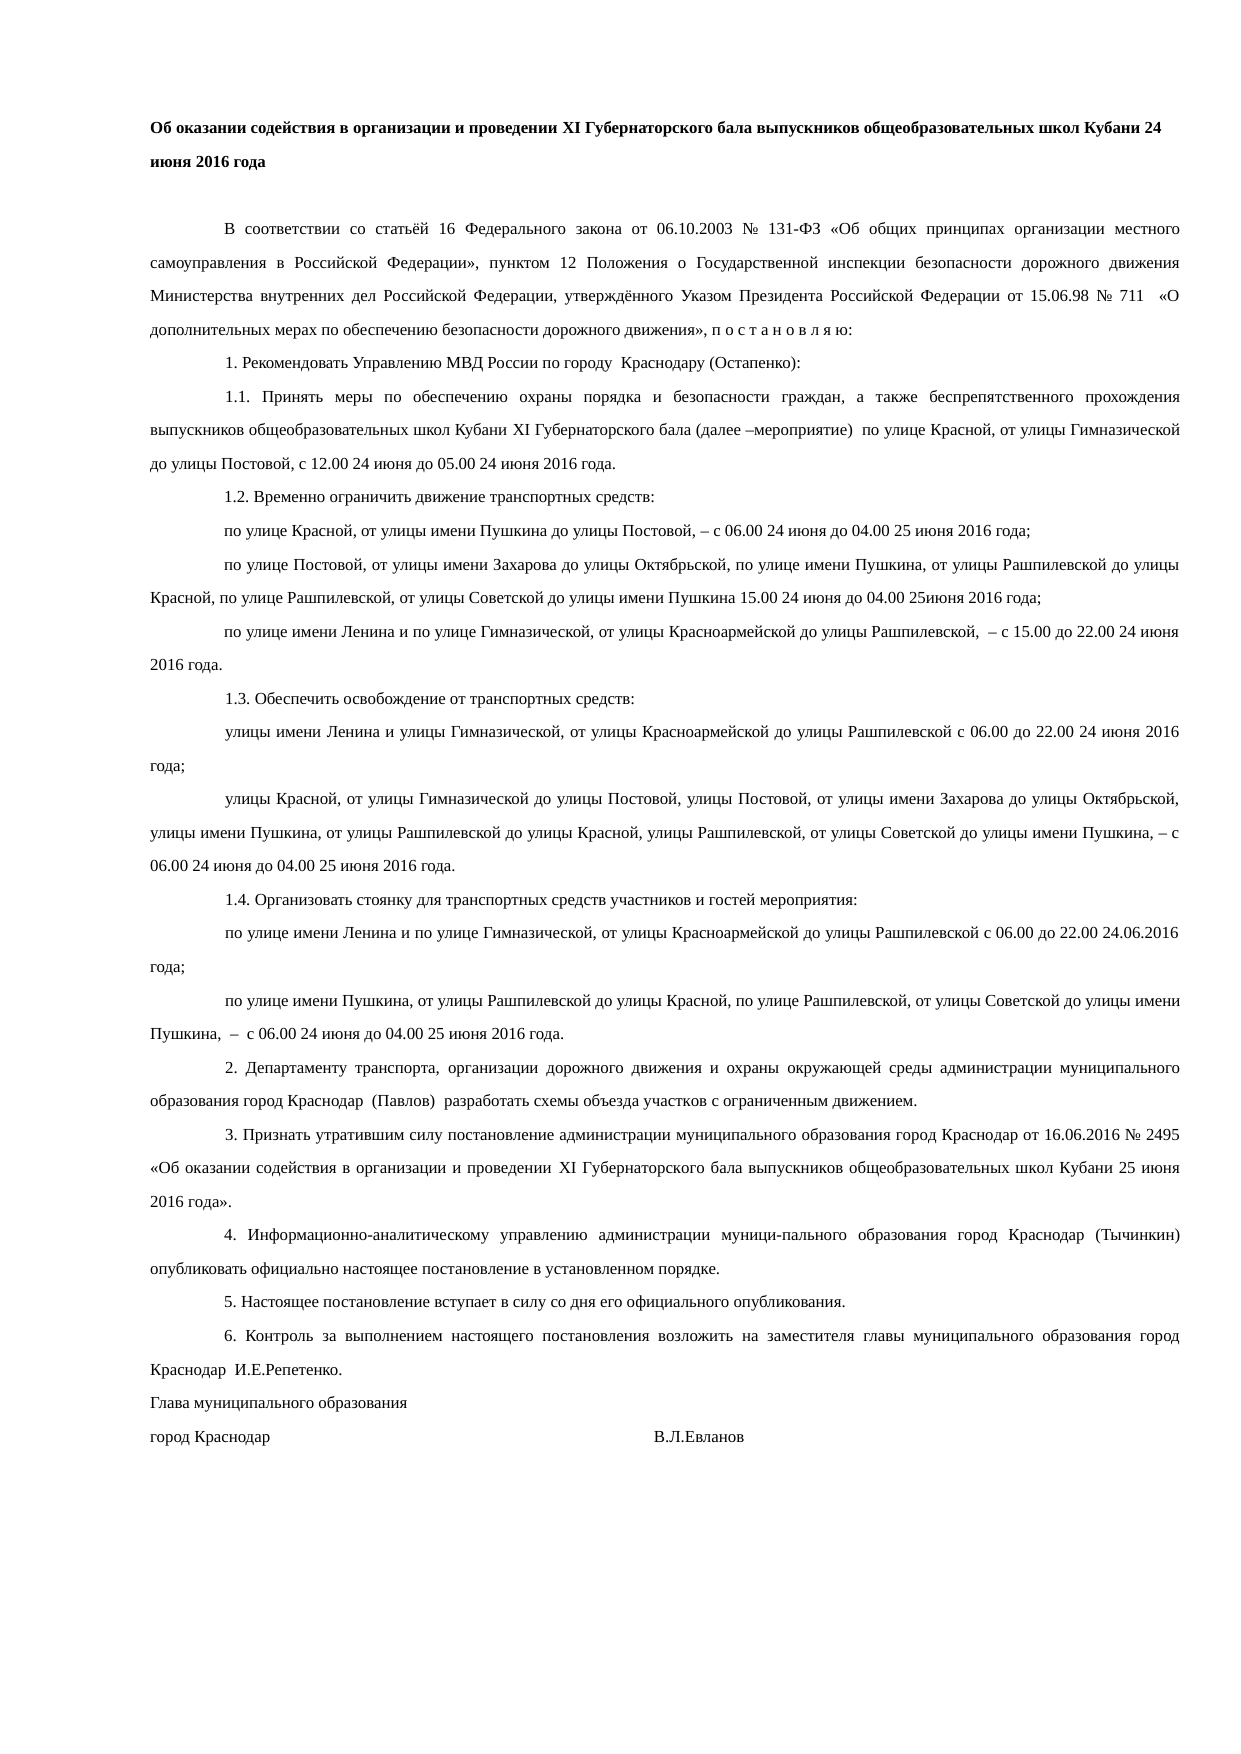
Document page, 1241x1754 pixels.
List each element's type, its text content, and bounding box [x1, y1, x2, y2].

text по улице Красной, от улицы имени Пушкина до улицы Постовой, – с 06.00 24 июня до 04.00 25 июня 2016 года; [150, 521, 1181, 554]
text по улице имени Пушкина, от улицы Рашпилевской до улицы Красной, по улице Рашпилевской, от улицы Советской до улицы имени Пушкина, – с 06.00 24 июня до 04.00 25 июня 2016 года. [150, 990, 1181, 1057]
text 1.2. Временно ограничить движение транспортных средств: [150, 487, 1181, 521]
text улицы имени Ленина и улицы Гимназической, от улицы Красноармейской до улицы Рашпилевской с 06.00 до 22.00 24 июня 2016 года; [150, 722, 1181, 789]
text 1.1. Принять меры по обеспечению охраны порядка и безопасности граждан, а также беспрепятственного прохождения выпускников общеобразовательных школ Кубани XI Губернаторского бала (далее –мероприятие) по улице Красной, от улицы Гимназической до улицы Постовой, с 12.00 24 июня до 05.00 24 июня 2016 года. [150, 386, 1181, 487]
text Об оказании содействия в организации и проведении XI Губернаторского бала выпускников общеобразовательных школ Кубани 24 июня 2016 года [150, 118, 1181, 185]
text улицы Красной, от улицы Гимназической до улицы Постовой, улицы Постовой, от улицы имени Захарова до улицы Октябрьской, улицы имени Пушкина, от улицы Рашпилевской до улицы Красной, улицы Рашпилевской, от улицы Советской до улицы имени Пушкина, – с 06.00 24 июня до 04.00 25 июня 2016 года. [150, 789, 1181, 889]
text по улице имени Ленина и по улице Гимназической, от улицы Красноармейской до улицы Рашпилевской, – с 15.00 до 22.00 24 июня 2016 года. [150, 621, 1181, 688]
text Глава муниципального образования [150, 1393, 1181, 1426]
text город Краснодар В.Л.Евланов [150, 1426, 1181, 1460]
text 4. Информационно-аналитическому управлению администрации муници-пального образования город Краснодар (Тычинкин) опубликовать официально настоящее постановление в установленном порядке. [150, 1225, 1181, 1292]
text В соответствии со статьёй 16 Федерального закона от 06.10.2003 № 131-ФЗ «Об общих принципах организации местного самоуправления в Российской Федерации», пунктом 12 Положения о Государственной инспекции безопасности дорожного движения Министерства внутренних дел Российской Федерации, утверждённого Указом Президента Российской Федерации от 15.06.98 № 711 «О дополнительных мерах по обеспечению безопасности дорожного движения», п о с т а н о в л я ю: [150, 219, 1181, 353]
text по улице имени Ленина и по улице Гимназической, от улицы Красноармейской до улицы Рашпилевской с 06.00 до 22.00 24.06.2016 года; [150, 923, 1181, 990]
text 1. Рекомендовать Управлению МВД России по городу Краснодару (Остапенко): [150, 353, 1181, 386]
text 3. Признать утратившим силу постановление администрации муниципального образования город Краснодар от 16.06.2016 № 2495 «Об оказании содействия в организации и проведении XI Губернаторского бала выпускников общеобразовательных школ Кубани 25 июня 2016 года». [150, 1124, 1181, 1225]
text по улице Постовой, от улицы имени Захарова до улицы Октябрьской, по улице имени Пушкина, от улицы Рашпилевской до улицы Красной, по улице Рашпилевской, от улицы Советской до улицы имени Пушкина 15.00 24 июня до 04.00 25июня 2016 года; [150, 554, 1181, 621]
text 5. Настоящее постановление вступает в силу со дня его официального опубликования. [150, 1292, 1181, 1326]
text 1.3. Обеспечить освобождение от транспортных средств: [150, 688, 1181, 722]
text 1.4. Организовать стоянку для транспортных средств участников и гостей мероприятия: [150, 889, 1181, 923]
text 6. Контроль за выполнением настоящего постановления возложить на заместителя главы муниципального образования город Краснодар И.Е.Репетенко. [150, 1326, 1181, 1393]
text 2. Департаменту транспорта, организации дорожного движения и охраны окружающей среды администрации муниципального образования город Краснодар (Павлов) разработать схемы объезда участков с ограниченным движением. [150, 1057, 1181, 1124]
